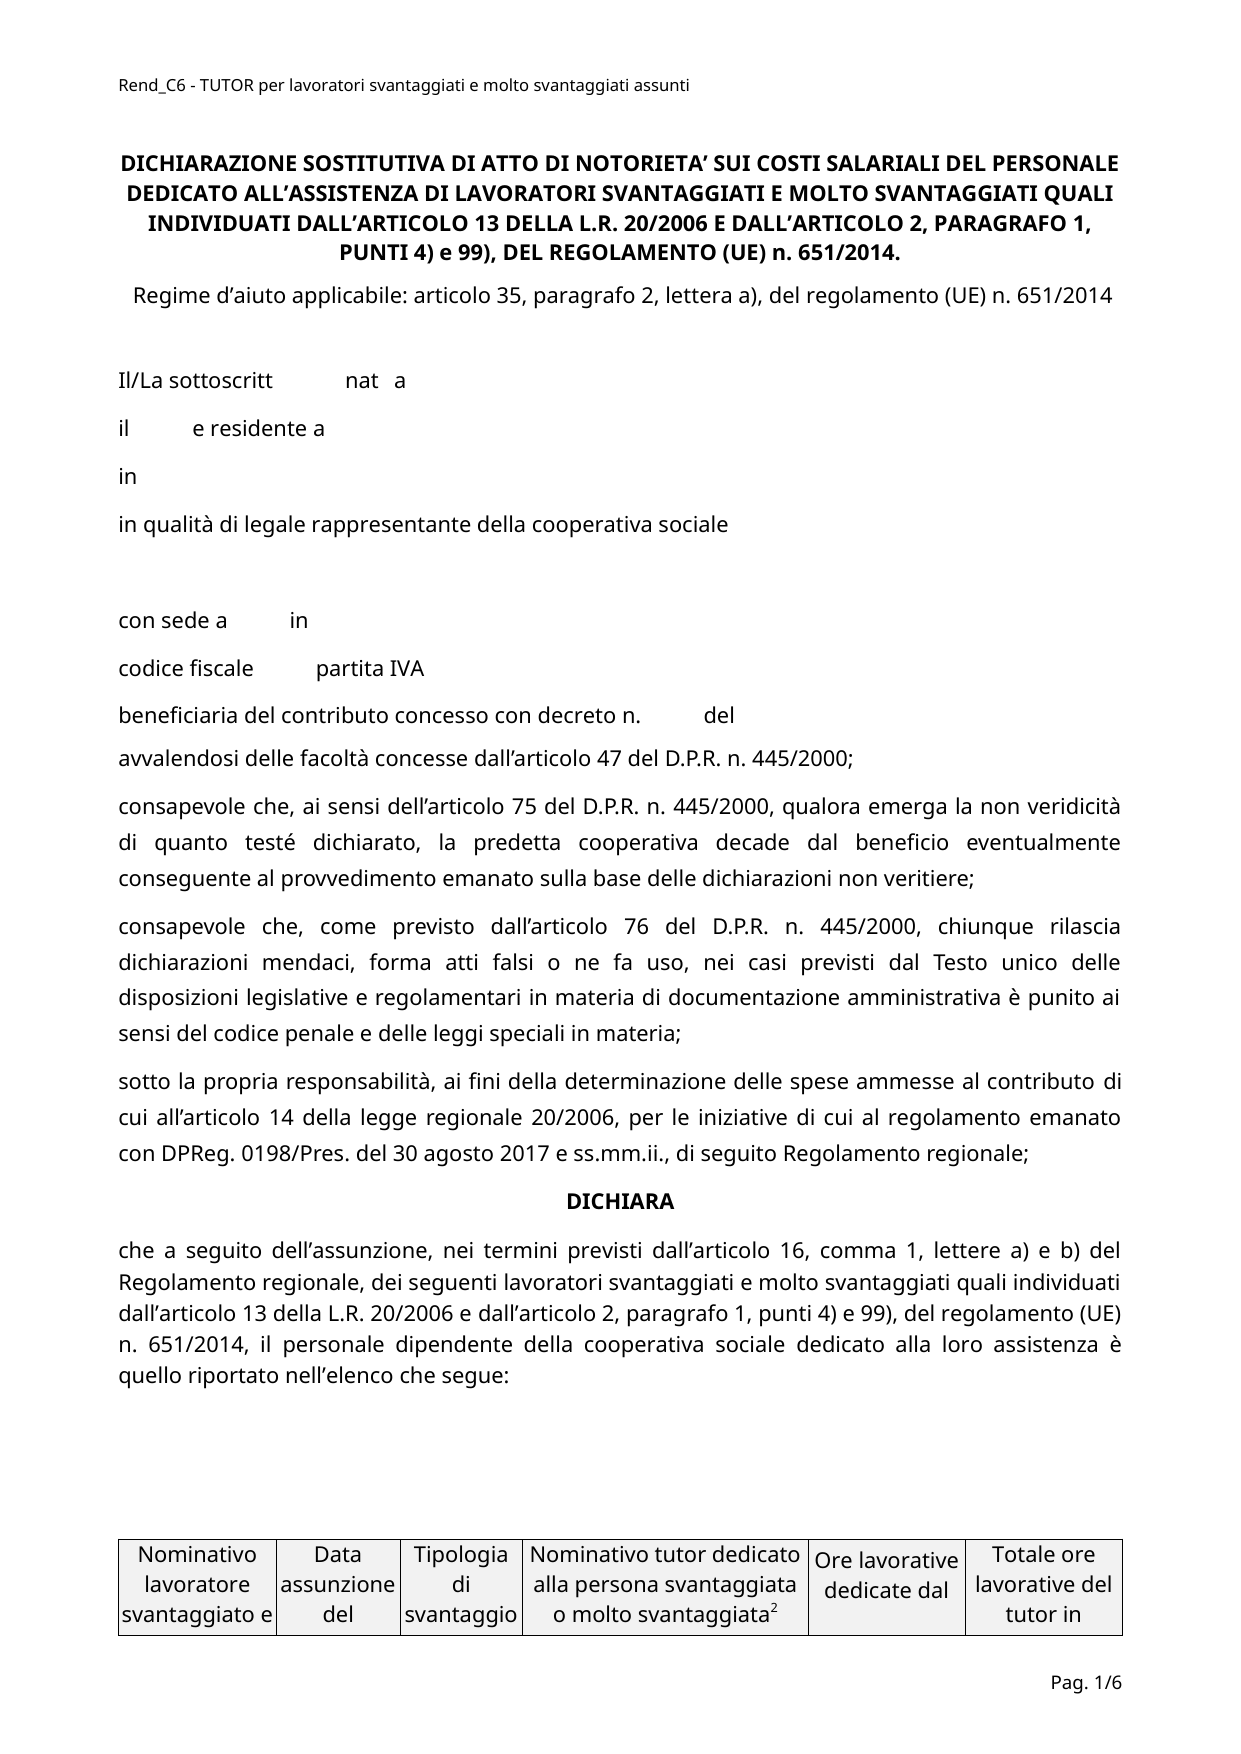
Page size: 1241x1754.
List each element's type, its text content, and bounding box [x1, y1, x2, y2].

text beneficiaria del contributo concesso con decreto n. del [118, 695, 1122, 730]
text in qualità di legale rappresentante della cooperativa sociale [118, 503, 1122, 539]
text con sede a in [118, 599, 1122, 634]
text codice fiscale partita IVA [118, 647, 1122, 682]
text che a seguito dell’assunzione, nei termini previsti dall’articolo 16, comma 1, lettere a) e b) del Regolamento regionale, dei seguenti lavoratori svantaggiati e molto svantaggiati quali individuati dall’articolo 13 della L.R. 20/2006 e dall’articolo 2, paragrafo 1, punti 4) e 99), del regolamento (UE) n. 651/2014, il personale dipendente della cooperativa sociale dedicato alla loro assistenza è quello riportato nell’elenco che segue: [118, 1234, 1122, 1390]
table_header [809, 1540, 965, 1635]
text consapevole che, come previsto dall’articolo 76 del D.P.R. n. 445/2000, chiunque rilascia dichiarazioni mendaci, forma atti falsi o ne fa uso, nei casi previsti dal Testo unico delle disposizioni legislative e regolamentari in materia di documentazione amministrativa è punito ai sensi del codice penale e delle leggi speciali in materia; [118, 911, 1122, 1048]
text DICHIARA [118, 1186, 1122, 1216]
text in [118, 455, 1122, 491]
text avvalendosi delle facoltà concesse dall’articolo 47 del D.P.R. n. 445/2000; [118, 743, 1122, 773]
text sotto la propria responsabilità, ai fini della determinazione delle spese ammesse al contributo di cui all’articolo 14 della legge regionale 20/2006, per le iniziative di cui al regolamento emanato con DPReg. 0198/Pres. del 30 agosto 2017 e ss.mm.ii., di seguito Regolamento regionale; [118, 1066, 1122, 1167]
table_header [401, 1540, 522, 1635]
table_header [523, 1540, 808, 1635]
subtitle DICHIARAZIONE SOSTITUTIVA DI ATTO DI NOTORIETA’ SUI COSTI SALARIALI DEL PERSONALE DEDICATO ALL’ASSISTENZA DI LAVORATORI SVANTAGGIATI E MOLTO SVANTAGGIATI QUALI INDIVIDUATI DALL’ARTICOLO 13 DELLA L.R. 20/2006 E DALL’ARTICOLO 2, PARAGRAFO 1, PUNTI 4) e 99), DEL REGOLAMENTO (UE) n. 651/2014. [118, 148, 1122, 267]
text consapevole che, ai sensi dell’articolo 75 del D.P.R. n. 445/2000, qualora emerga la non veridicità di quanto testé dichiarato, la predetta cooperativa decade dal beneficio eventualmente conseguente al provvedimento emanato sulla base delle dichiarazioni non veritiere; [118, 791, 1122, 892]
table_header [966, 1540, 1122, 1635]
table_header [119, 1540, 276, 1635]
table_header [277, 1540, 400, 1635]
text il e residente a [118, 407, 1122, 443]
subtitle Regime d’aiuto applicabile: articolo 35, paragrafo 2, lettera a), del regolamento (UE) n. 651/2014 [118, 280, 1122, 309]
text Il/La sottoscritt nat a [118, 359, 1122, 395]
